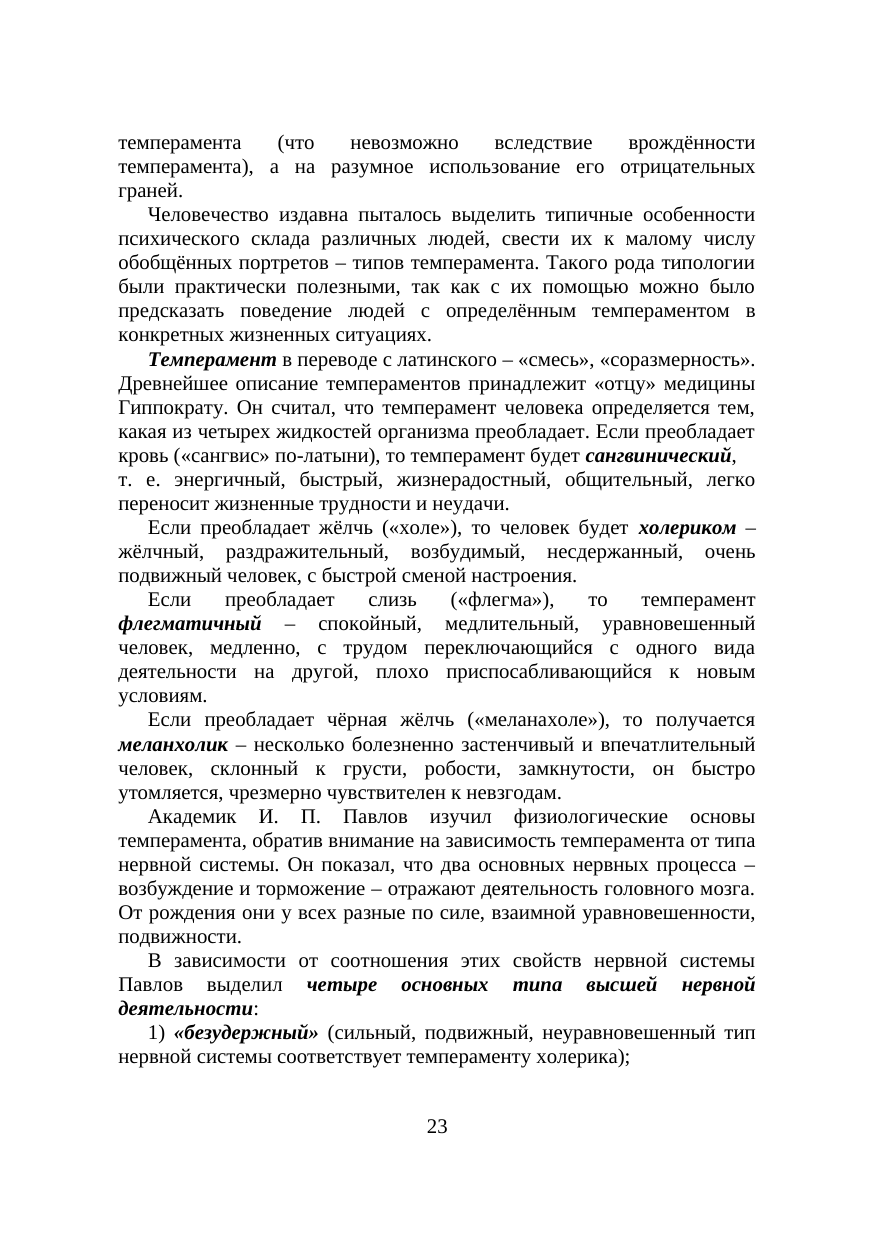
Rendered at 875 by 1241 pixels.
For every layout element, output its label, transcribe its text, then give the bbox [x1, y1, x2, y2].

text Человечество издавна пыталось выделить типичные особенности психического склада различных людей, свести их к малому числу обобщённых портретов – типов темперамента. Такого рода типологии были практически полезными, так как с их помощью можно было предсказать поведение людей с определённым темпераментом в конкретных жизненных ситуациях. [118, 202, 756, 346]
text Академик И. П. Павлов изучил физиологические основы темперамента, обратив внимание на зависимость темперамента от типа нервной системы. Он показал, что два основных нервных процесса – возбуждение и торможение – отражают деятельность головного мозга. От рождения они у всех разные по силе, взаимной уравновешенности, подвижности. [118, 804, 756, 948]
text Если преобладает жёлчь («холе»), то человек будет холериком – жёлчный, раздражительный, возбудимый, несдержанный, очень подвижный человек, с быстрой сменой настроения. [118, 515, 756, 587]
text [118, 130, 756, 202]
text Если преобладает слизь («флегма»), то темперамент флегматичный – спокойный, медлительный, уравновешенный человек, медленно, с трудом переключающийся с одного вида деятельности на другой, плохо приспосабливающийся к новым условиям. [118, 587, 756, 707]
text 1) «безудержный» (сильный, подвижный, неуравновешенный тип нервной системы соответствует темпераменту холерика); [118, 1020, 756, 1068]
text Темперамент в переводе с латинского – «смесь», «соразмерность». Древнейшее описание темпераментов принадлежит «отцу» медицины Гиппократу. Он считал, что темперамент человека определяется тем, какая из четырех жидкостей организма преобладает. Если преобладает кровь («сангвис» по-латыни), то темперамент будет сангвинический, [118, 346, 756, 467]
text Если преобладает чёрная жёлчь («меланахоле»), то получается меланхолик – несколько болезненно застенчивый и впечатлительный человек, склонный к грусти, робости, замкнутости, он быстро утомляется, чрезмерно чувствителен к невзгодам. [118, 707, 756, 804]
text т. е. энергичный, быстрый, жизнерадостный, общительный, легко переносит жизненные трудности и неудачи. [118, 467, 756, 515]
text В зависимости от соотношения этих свойств нервной системы Павлов выделил четыре основных типа высшей нервной деятельности: [118, 948, 756, 1020]
